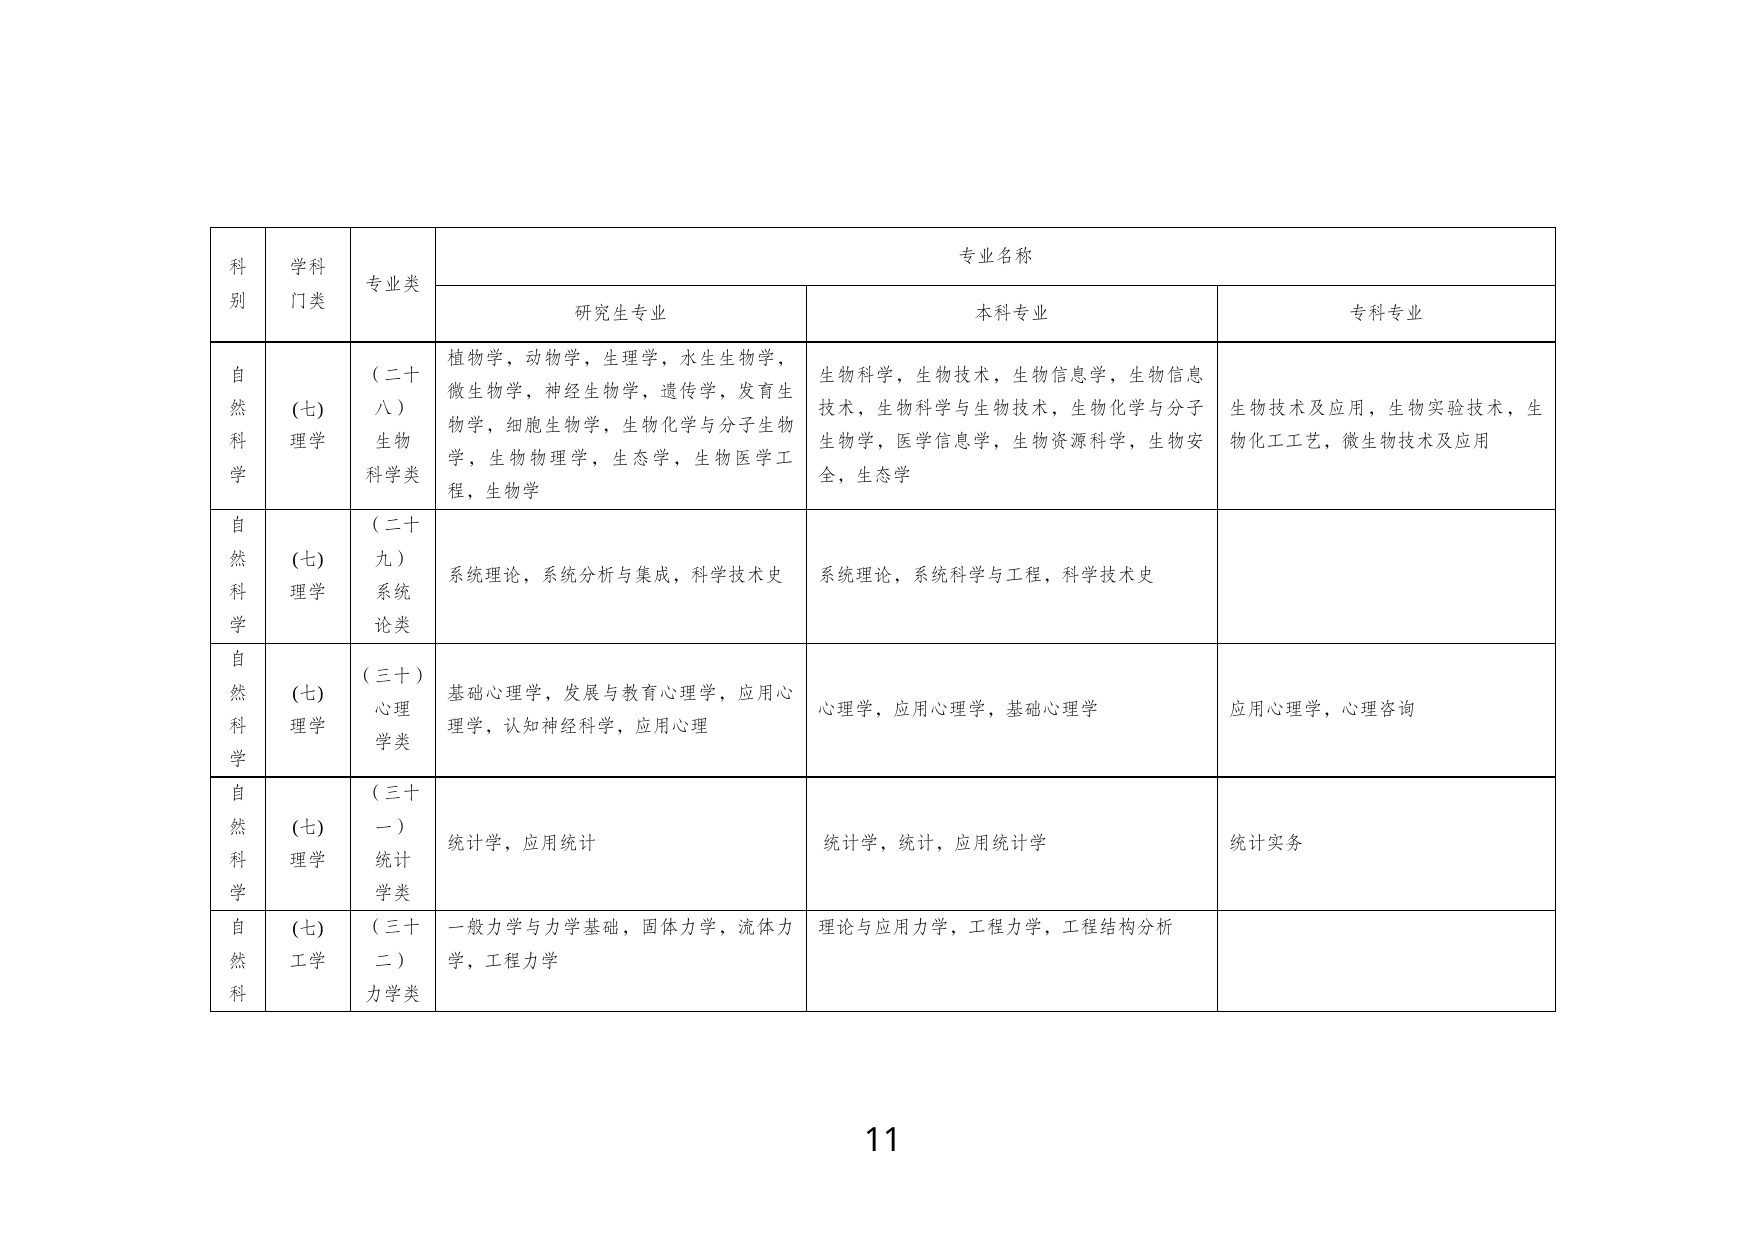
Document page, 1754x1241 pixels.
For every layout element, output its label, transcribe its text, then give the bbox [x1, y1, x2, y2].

table_cell (七) 理学 [266, 510, 350, 642]
table_cell (七) 理学 [266, 343, 350, 508]
table_cell (七) 理学 [266, 644, 350, 776]
table_cell 自然科学 [211, 510, 265, 642]
table_cell （三十） 心理 学类 [351, 644, 435, 776]
table_cell 生物技术及应用，生物实验技术，生物化工工艺，微生物技术及应用 [1218, 343, 1555, 508]
table_cell (七) 理学 [266, 778, 350, 910]
table_cell 专科专业 [1218, 286, 1555, 341]
table_cell 自然科学 [211, 911, 265, 1011]
table_cell (七) 工学 [266, 911, 350, 1011]
table_cell 系统理论，系统科学与工程，科学技术史 [807, 510, 1217, 642]
table_cell 应用心理学，心理咨询 [1218, 644, 1555, 776]
table_cell 基础心理学，发展与教育心理学，应用心理学，认知神经科学，应用心理 [436, 644, 806, 776]
table_cell （二十八） 生物 科学类 [351, 343, 435, 508]
table_cell 自然科学 [211, 778, 265, 910]
table_cell 统计实务 [1218, 778, 1555, 910]
table_cell 研究生专业 [436, 286, 806, 341]
table_cell 统计学，统计，应用统计学 [807, 778, 1217, 910]
table_cell 心理学，应用心理学，基础心理学 [807, 644, 1217, 776]
table_header 专业名称 [436, 228, 1555, 285]
table_cell （二十九） 系统 论类 [351, 510, 435, 642]
table_cell 本科专业 [807, 286, 1217, 341]
table_cell [1218, 510, 1555, 642]
table_cell 自然科学 [211, 343, 265, 508]
table_header 科别 [211, 228, 265, 341]
table_cell [1218, 911, 1555, 1011]
table_cell 统计学，应用统计 [436, 778, 806, 910]
table_cell 植物学，动物学，生理学，水生生物学，微生物学，神经生物学，遗传学，发育生物学，细胞生物学，生物化学与分子生物学，生物物理学，生态学，生物医学工程，生物学 [436, 343, 806, 508]
table_cell （三十二） 力学类 [351, 911, 435, 1011]
table_header 专业类 [351, 228, 435, 341]
table_cell 系统理论，系统分析与集成，科学技术史 [436, 510, 806, 642]
table_cell 生物科学，生物技术，生物信息学，生物信息技术，生物科学与生物技术，生物化学与分子生物学，医学信息学，生物资源科学，生物安全，生态学 [807, 343, 1217, 508]
table_cell 一般力学与力学基础，固体力学，流体力学，工程力学 [436, 911, 806, 1011]
table_cell （三十一） 统计 学类 [351, 778, 435, 910]
table_cell 理论与应用力学，工程力学，工程结构分析 [807, 911, 1217, 1011]
table_header 学科 门类 [266, 228, 350, 341]
table_cell 自然科学 [211, 644, 265, 776]
